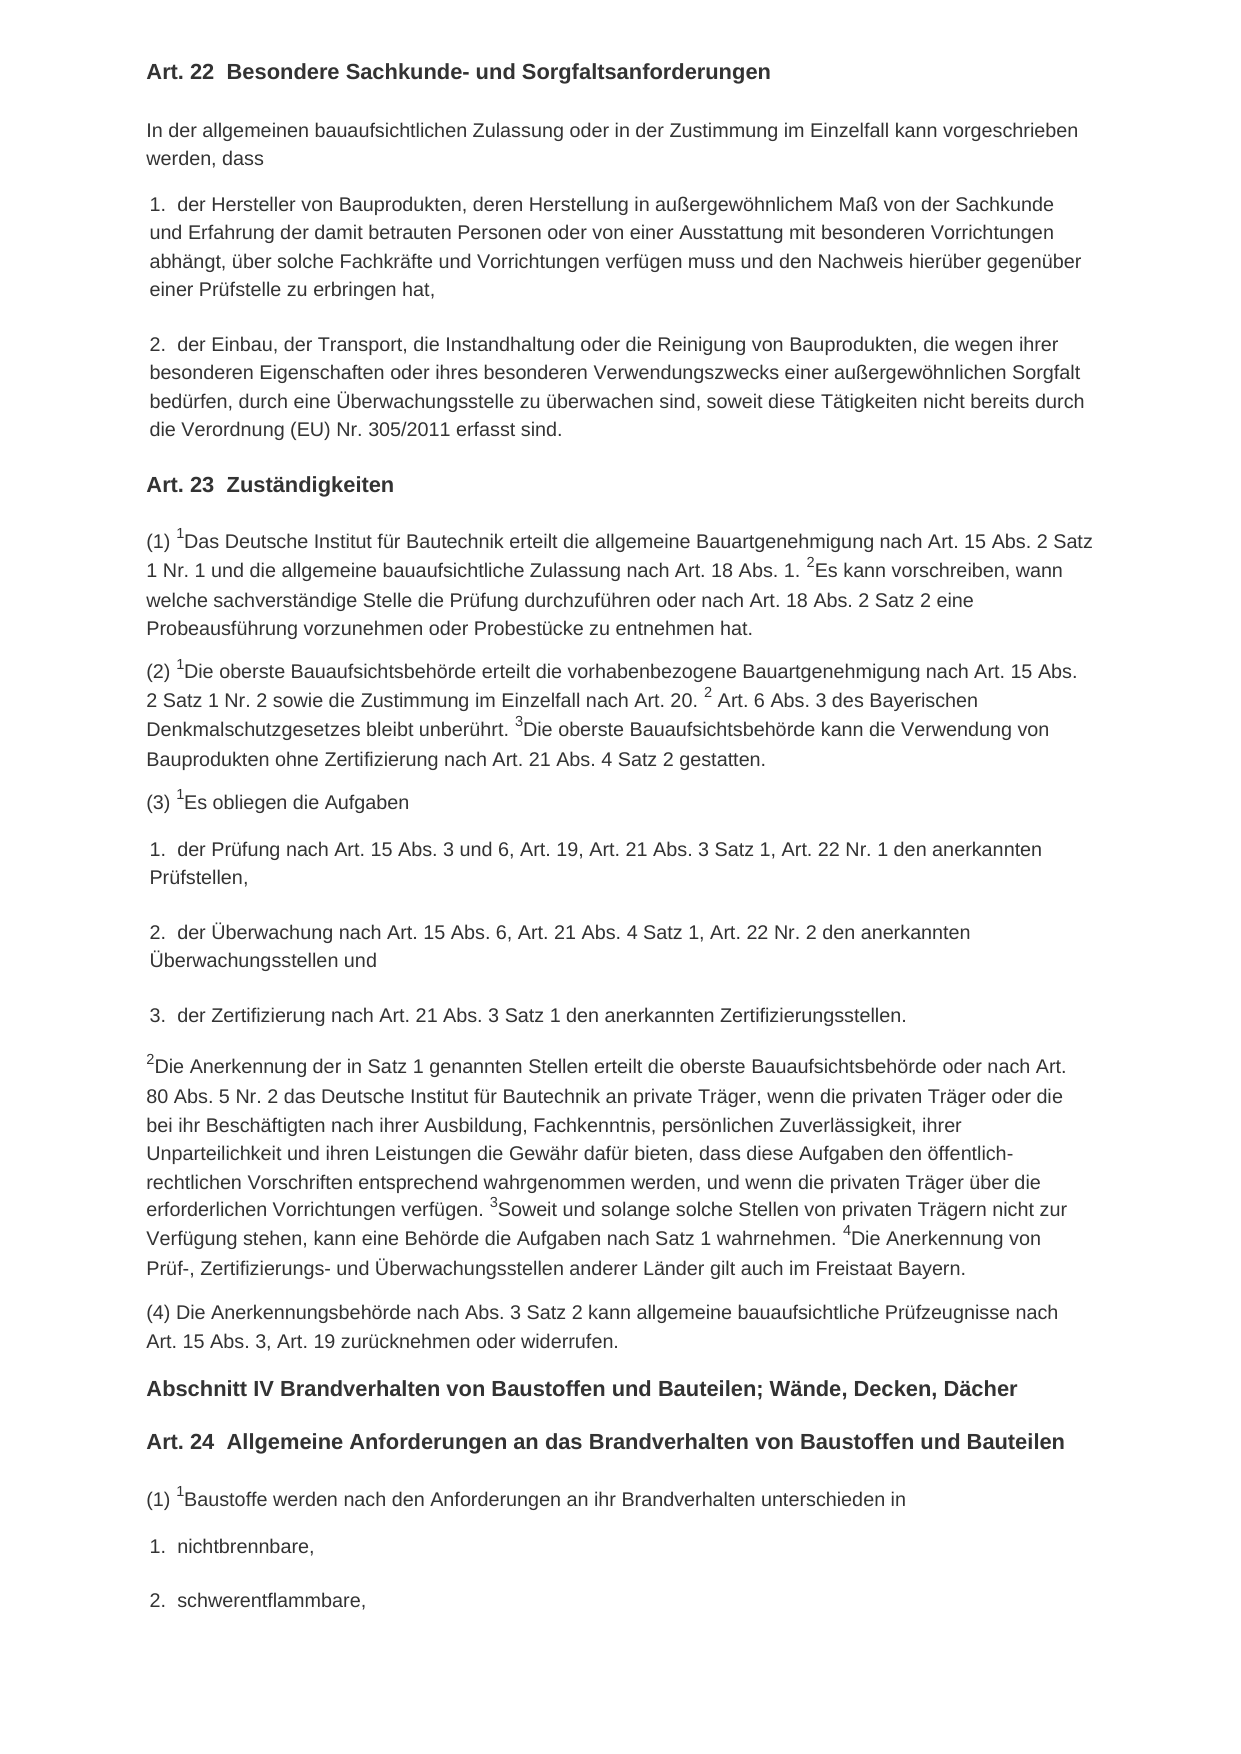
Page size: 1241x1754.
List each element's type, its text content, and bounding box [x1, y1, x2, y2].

text In der allgemeinen bauaufsichtlichen Zulassung oder in der Zustimmung im Einzelfall kann vorgeschrieben werden, dass [146, 113, 1094, 170]
text (3) 1Es obliegen die Aufgaben [146, 786, 1094, 815]
text (2) 1Die oberste Bauaufsichtsbehörde erteilt die vorhabenbezogene Bauartgenehmigung nach Art. 15 Abs. 2 Satz 1 Nr. 2 sowie die Zustimmung im Einzelfall nach Art. 20. 2 Art. 6 Abs. 3 des Bayerischen Denkmalschutzgesetzes bleibt unberührt. 3Die oberste Bauaufsichtsbehörde kann die Verwendung von Bauprodukten ohne Zertifizierung nach Art. 21 Abs. 4 Satz 2 gestatten. [146, 656, 1094, 770]
table_header 2. schwerentflammbare, [146, 1582, 376, 1613]
subtitle Art. 23 Zuständigkeiten [146, 465, 1094, 497]
table_header 2. der Überwachung nach Art. 15 Abs. 6, Art. 21 Abs. 4 Satz 1, Art. 22 Nr. 2 den anerkannten Überwachungsstellen und [146, 913, 1094, 973]
table_header 1. nichtbrennbare, [146, 1527, 324, 1559]
table_header 1. der Hersteller von Bauprodukten, deren Herstellung in außergewöhnlichem Maß von der Sachkunde und Erfahrung der damit betrauten Personen oder von einer Ausstattung mit besonderen Vorrichtungen abhängt, über solche Fachkräfte und Vorrichtungen verfügen muss und den Nachweis hierüber gegenüber einer Prüfstelle zu erbringen hat, [146, 185, 1094, 303]
text Abschnitt IV Brandverhalten von Baustoffen und Bauteilen; Wände, Decken, Dächer [146, 1368, 1094, 1401]
table_header 3. der Zertifizierung nach Art. 21 Abs. 3 Satz 1 den anerkannten Zertifizierungsstellen. [146, 996, 917, 1028]
text (4) Die Anerkennungsbehörde nach Abs. 3 Satz 2 kann allgemeine bauaufsichtliche Prüfzeugnisse nach Art. 15 Abs. 3, Art. 19 zurücknehmen oder widerrufen. [146, 1295, 1094, 1352]
subtitle Art. 22 Besondere Sachkunde- und Sorgfaltsanforderungen [146, 53, 1094, 84]
text (1) 1Baustoffe werden nach den Anforderungen an ihr Brandverhalten unterschieden in [146, 1483, 1094, 1512]
text (1) 1Das Deutsche Institut für Bautechnik erteilt die allgemeine Bauartgenehmigung nach Art. 15 Abs. 2 Satz 1 Nr. 1 und die allgemeine bauaufsichtliche Zulassung nach Art. 18 Abs. 1. 2Es kann vorschreiben, wann welche sachverständige Stelle die Prüfung durchzuführen oder nach Art. 18 Abs. 2 Satz 2 eine Probeausführung vorzunehmen oder Probestücke zu entnehmen hat. [146, 525, 1094, 640]
table_header 1. der Prüfung nach Art. 15 Abs. 3 und 6, Art. 19, Art. 21 Abs. 3 Satz 1, Art. 22 Nr. 1 den anerkannten Prüfstellen, [146, 830, 1094, 891]
table_header 2. der Einbau, der Transport, die Instandhaltung oder die Reinigung von Bauprodukten, die wegen ihrer besonderen Eigenschaften oder ihres besonderen Verwendungszwecks einer außergewöhnlichen Sorgfalt bedürfen, durch eine Überwachungsstelle zu überwachen sind, soweit diese Tätigkeiten nicht bereits durch die Verordnung (EU) Nr. 305/2011 erfasst sind. [146, 325, 1094, 443]
text 2Die Anerkennung der in Satz 1 genannten Stellen erteilt die oberste Bauaufsichtsbehörde oder nach Art. 80 Abs. 5 Nr. 2 das Deutsche Institut für Bautechnik an private Träger, wenn die privaten Träger oder die bei ihr Beschäftigten nach ihrer Ausbildung, Fachkenntnis, persönlichen Zuverlässigkeit, ihrer Unparteilichkeit und ihren Leistungen die Gewähr dafür bieten, dass diese Aufgaben den öffentlich-rechtlichen Vorschriften entsprechend wahrgenommen werden, und wenn die privaten Träger über die erforderlichen Vorrichtungen verfügen. 3Soweit und solange solche Stellen von privaten Trägern nicht zur Verfügung stehen, kann eine Behörde die Aufgaben nach Satz 1 wahrnehmen. 4Die Anerkennung von Prüf-, Zertifizierungs- und Überwachungsstellen anderer Länder gilt auch im Freistaat Bayern. [146, 1051, 1094, 1279]
subtitle Art. 24 Allgemeine Anforderungen an das Brandverhalten von Baustoffen und Bauteilen [146, 1423, 1094, 1454]
